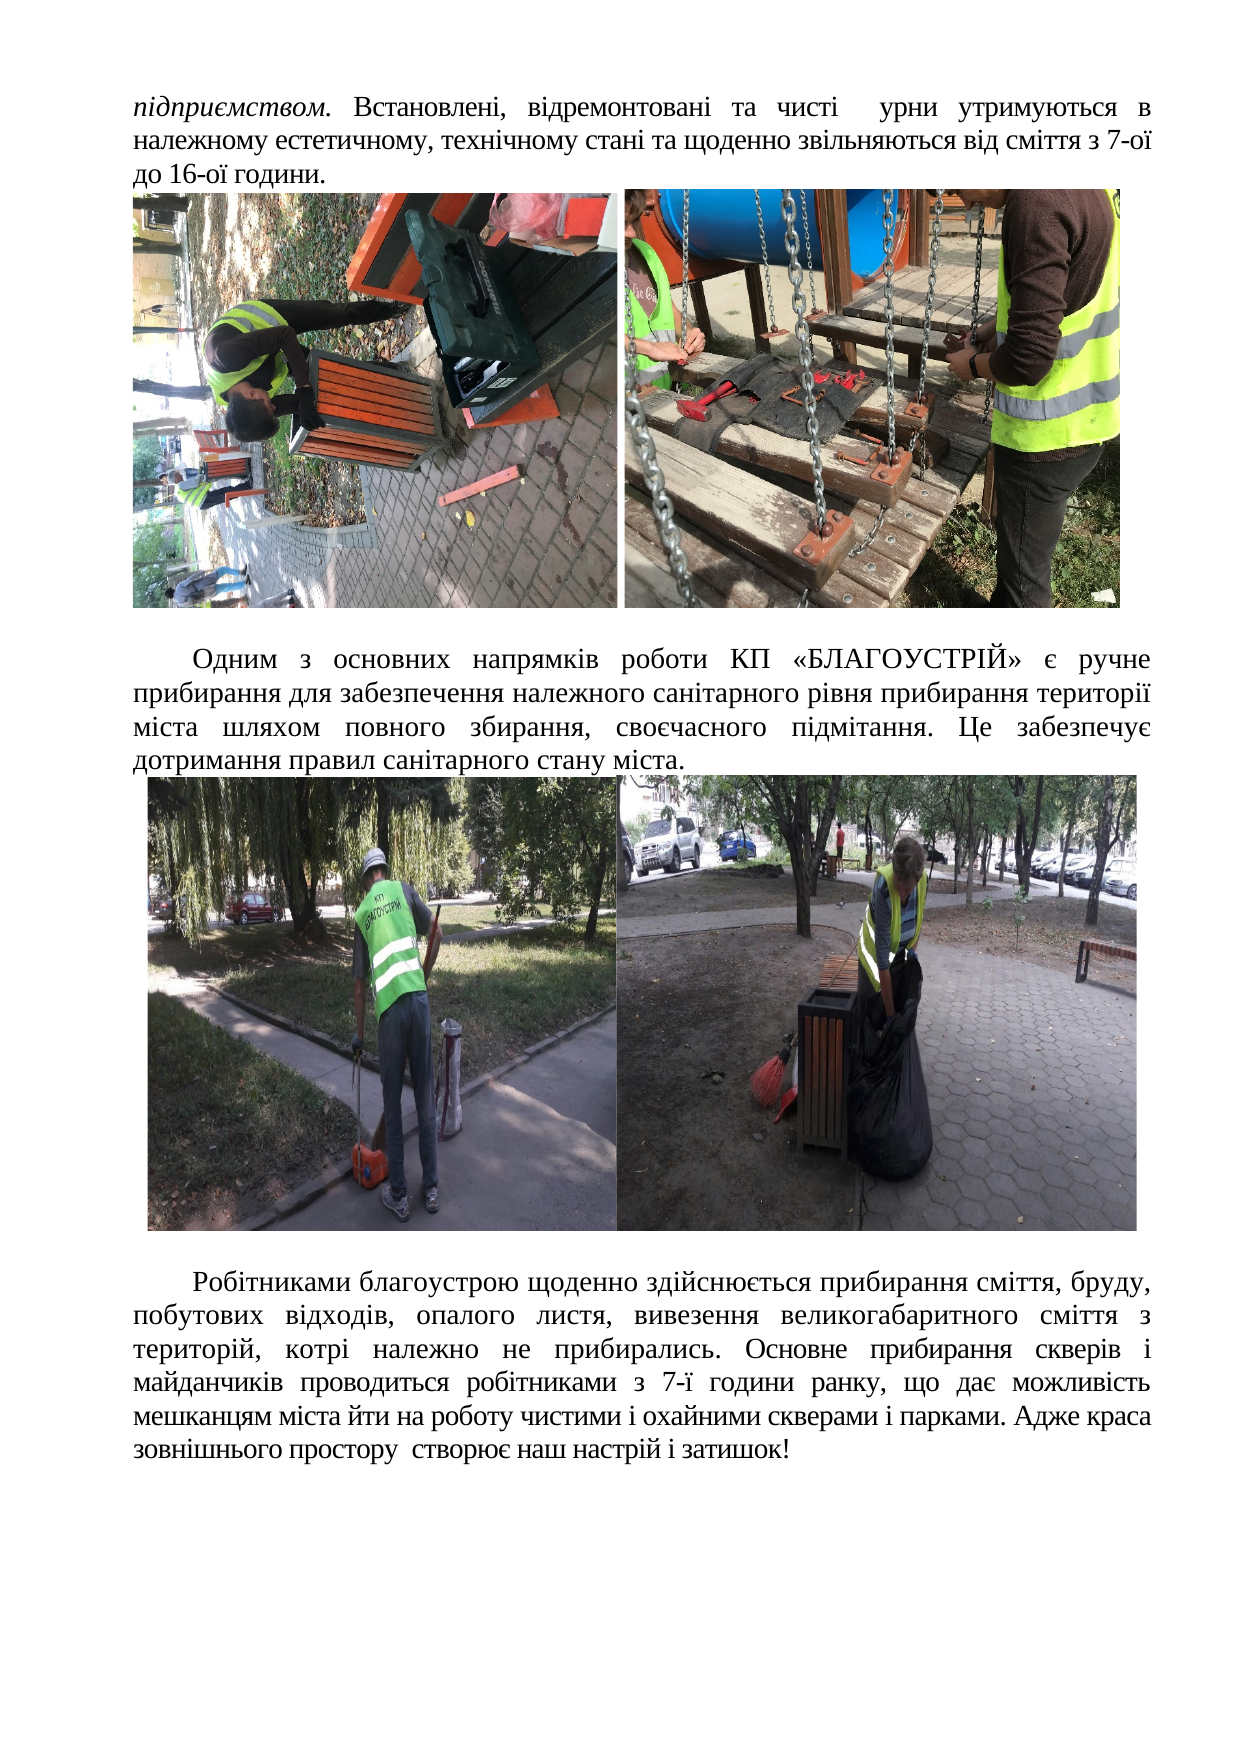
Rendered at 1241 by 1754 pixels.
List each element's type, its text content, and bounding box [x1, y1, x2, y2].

picture [768, 189, 779, 194]
text Робітниками благоустрою щоденно здійснюється прибирання сміття, бруду, побутових відходів, опалого листя, вивезення великогабаритного сміття з територій, котрі належно не прибирались. Основне прибирання скверів і майданчиків проводиться робітниками з 7-ї години ранку, що дає можливість мешканцям міста йти на роботу чистими і охайними скверами і парками. Адже краса зовнішнього простору створює наш настрій і затишок! [133, 1264, 1152, 1465]
picture [702, 189, 722, 195]
picture [624, 189, 1120, 608]
picture [147, 775, 1137, 1231]
text Одним з основних напрямків роботи КП «БЛАГОУСТРІЙ» є ручне прибирання для забезпечення належного санітарного рівня прибирання території міста шляхом повного збирання, своєчасного підмітання. Це забезпечує дотримання правил санітарного стану міста. [133, 642, 1152, 776]
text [133, 89, 1152, 189]
picture [132, 193, 618, 608]
